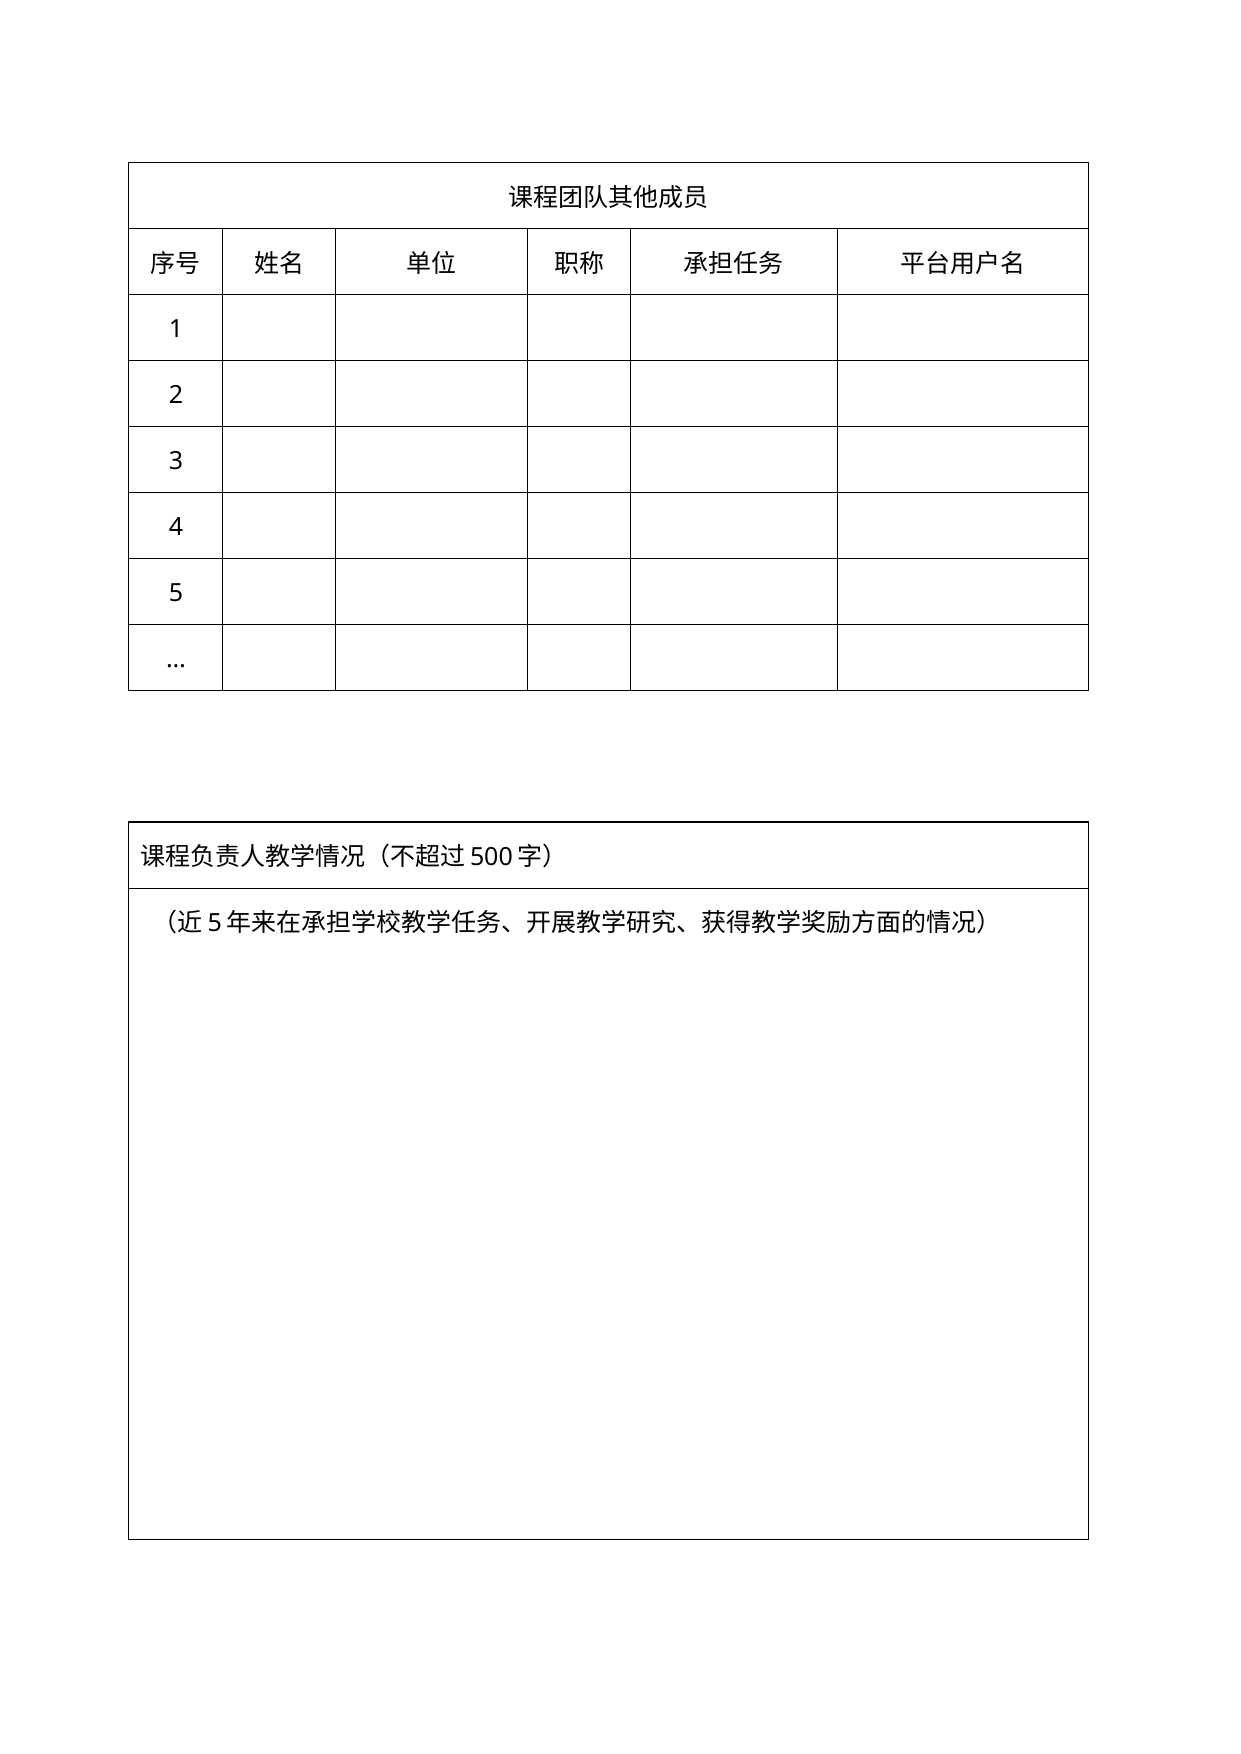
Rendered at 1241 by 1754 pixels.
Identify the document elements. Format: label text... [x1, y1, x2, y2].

table_cell [838, 295, 1088, 360]
table_cell [528, 625, 630, 690]
table_cell [631, 559, 837, 624]
table_cell [631, 625, 837, 690]
table_cell [336, 361, 527, 426]
table_cell [838, 361, 1088, 426]
table_cell 3 [129, 427, 222, 492]
table_header 课程负责人教学情况（不超过500字） [129, 823, 1088, 887]
table_cell [223, 493, 335, 558]
table_header 课程团队其他成员 [129, 163, 1088, 228]
table_cell [223, 295, 335, 360]
table_cell [223, 361, 335, 426]
table_cell [528, 295, 630, 360]
table_cell [336, 493, 527, 558]
table_cell 承担任务 [631, 229, 837, 294]
table_cell 单位 [336, 229, 527, 294]
table_cell [336, 559, 527, 624]
table_cell 姓名 [223, 229, 335, 294]
table_cell 5 [129, 559, 222, 624]
table_cell [223, 427, 335, 492]
table_cell [838, 625, 1088, 690]
table_cell [631, 361, 837, 426]
table_cell （近5年来在承担学校教学任务、开展教学研究、获得教学奖励方面的情况） [129, 889, 1088, 1538]
table_cell [528, 493, 630, 558]
table_cell [336, 295, 527, 360]
table_cell [528, 427, 630, 492]
table_cell [631, 295, 837, 360]
table_cell 2 [129, 361, 222, 426]
table_cell [838, 559, 1088, 624]
table_cell 平台用户名 [838, 229, 1088, 294]
table_cell [631, 493, 837, 558]
table_cell [336, 427, 527, 492]
table_cell [528, 559, 630, 624]
table_cell [838, 493, 1088, 558]
table_cell 4 [129, 493, 222, 558]
table_cell … [129, 625, 222, 690]
table_cell 1 [129, 295, 222, 360]
table_cell [223, 559, 335, 624]
table_cell [631, 427, 837, 492]
table_cell [528, 361, 630, 426]
table_cell 职称 [528, 229, 630, 294]
table_cell [223, 625, 335, 690]
table_cell [336, 625, 527, 690]
table_cell [838, 427, 1088, 492]
table_cell 序号 [129, 229, 222, 294]
